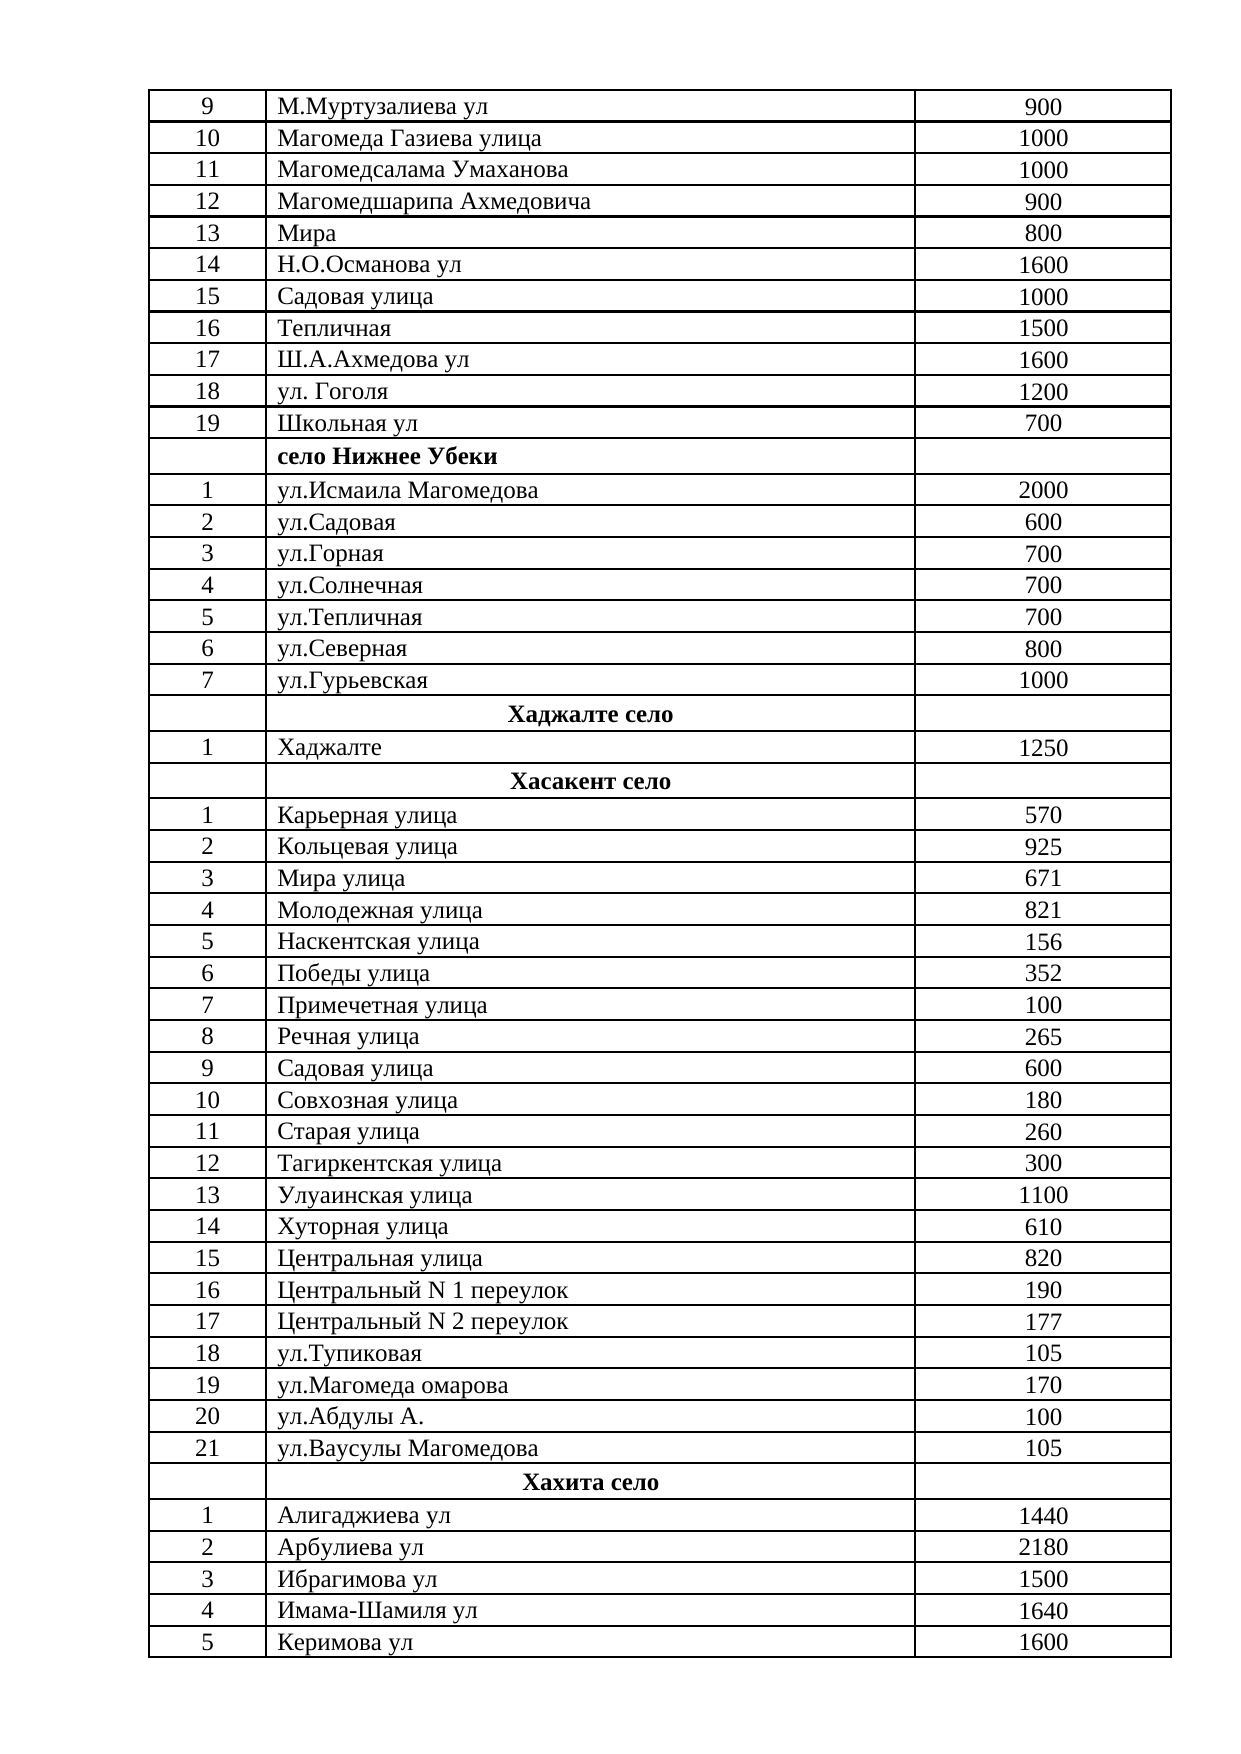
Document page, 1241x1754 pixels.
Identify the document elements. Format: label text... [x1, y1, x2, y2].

table_cell 14 [150, 1211, 265, 1241]
table_cell 352 [916, 958, 1170, 987]
table_cell Победы улица [267, 958, 914, 987]
table_cell 3 [150, 1563, 265, 1593]
table_cell Арбулиева ул [267, 1532, 914, 1561]
table_cell 5 [150, 926, 265, 956]
table_cell 7 [150, 989, 265, 1019]
table_cell 1500 [916, 313, 1170, 342]
table_cell 2 [150, 506, 265, 536]
table_cell Мира улица [267, 863, 914, 892]
table_cell 1000 [916, 665, 1170, 694]
table_cell 900 [916, 91, 1170, 120]
table_cell 700 [916, 538, 1170, 568]
table_cell 1600 [916, 249, 1170, 279]
table_cell ул.Тупиковая [267, 1338, 914, 1367]
table_cell 3 [150, 863, 265, 892]
table_cell 11 [150, 154, 265, 184]
table_cell Хасакент село [267, 764, 914, 797]
table_cell Хахита село [267, 1464, 914, 1498]
table_cell 17 [150, 344, 265, 374]
table_cell 1 [150, 1500, 265, 1529]
table_cell 10 [150, 123, 265, 152]
table_cell 1000 [916, 123, 1170, 152]
table_cell Карьерная улица [267, 799, 914, 829]
table_cell 300 [916, 1148, 1170, 1177]
table_cell 105 [916, 1338, 1170, 1367]
table_cell 260 [916, 1116, 1170, 1146]
table_cell 1250 [916, 732, 1170, 762]
table_cell Центральный N 2 переулок [267, 1306, 914, 1336]
table_cell [150, 764, 265, 797]
table_cell ул.Тепличная [267, 601, 914, 631]
table_cell 925 [916, 831, 1170, 861]
table_cell М.Муртузалиева ул [267, 91, 914, 120]
table_cell 190 [916, 1274, 1170, 1304]
table_cell Магомедшарипа Ахмедовича [267, 186, 914, 215]
table_cell 570 [916, 799, 1170, 829]
table_cell Хаджалте село [267, 696, 914, 730]
table_cell ул.Солнечная [267, 570, 914, 599]
table_cell [916, 439, 1170, 473]
table_cell 7 [150, 665, 265, 694]
table_cell 2 [150, 1532, 265, 1561]
table_cell 21 [150, 1433, 265, 1462]
table_cell 19 [150, 1369, 265, 1399]
table_cell 700 [916, 570, 1170, 599]
table_cell 1200 [916, 376, 1170, 405]
table_cell 18 [150, 376, 265, 405]
table_cell Алигаджиева ул [267, 1500, 914, 1529]
table_cell 671 [916, 863, 1170, 892]
table_cell ул.Северная [267, 633, 914, 663]
table_cell Садовая улица [267, 281, 914, 310]
table_cell 16 [150, 1274, 265, 1304]
table_cell 170 [916, 1369, 1170, 1399]
table_cell Старая улица [267, 1116, 914, 1146]
table_cell Ибрагимова ул [267, 1563, 914, 1593]
table_cell ул.Горная [267, 538, 914, 568]
table_cell Хуторная улица [267, 1211, 914, 1241]
table_cell [916, 696, 1170, 730]
table_cell 100 [916, 989, 1170, 1019]
table_cell Наскентская улица [267, 926, 914, 956]
table_cell Речная улица [267, 1021, 914, 1051]
table_cell 180 [916, 1084, 1170, 1114]
table_cell 821 [916, 894, 1170, 924]
table_cell 10 [150, 1084, 265, 1114]
table_cell 12 [150, 186, 265, 215]
table_cell 5 [150, 1627, 265, 1656]
table_cell 1600 [916, 344, 1170, 374]
table_cell 820 [916, 1243, 1170, 1272]
table_cell 1440 [916, 1500, 1170, 1529]
table_cell ул.Магомеда омарова [267, 1369, 914, 1399]
table_cell 15 [150, 281, 265, 310]
table_cell [150, 1464, 265, 1498]
table_cell 2180 [916, 1532, 1170, 1561]
table_cell 18 [150, 1338, 265, 1367]
table_cell ул. Гоголя [267, 376, 914, 405]
table_cell Н.О.Османова ул [267, 249, 914, 279]
table_cell Мира [267, 218, 914, 247]
table_cell Молодежная улица [267, 894, 914, 924]
table_cell Ш.А.Ахмедова ул [267, 344, 914, 374]
table_cell Тепличная [267, 313, 914, 342]
table_cell 11 [150, 1116, 265, 1146]
table_cell 265 [916, 1021, 1170, 1051]
table_cell [916, 764, 1170, 797]
table_cell 12 [150, 1148, 265, 1177]
table_cell 900 [916, 186, 1170, 215]
table_cell Улуаинская улица [267, 1179, 914, 1209]
table_cell 700 [916, 601, 1170, 631]
table_cell 8 [150, 1021, 265, 1051]
table_cell Кольцевая улица [267, 831, 914, 861]
table_cell [150, 439, 265, 473]
table_cell Примечетная улица [267, 989, 914, 1019]
table_cell [150, 696, 265, 730]
table_cell ул.Абдулы А. [267, 1401, 914, 1431]
table_cell Школьная ул [267, 408, 914, 437]
table_cell 17 [150, 1306, 265, 1336]
table_cell Керимова ул [267, 1627, 914, 1656]
table_cell 6 [150, 633, 265, 663]
table_cell 1500 [916, 1563, 1170, 1593]
table_cell 9 [150, 1053, 265, 1082]
table_cell Магомеда Газиева улица [267, 123, 914, 152]
table_cell 5 [150, 601, 265, 631]
table_cell [916, 1464, 1170, 1498]
table_cell 1 [150, 799, 265, 829]
table_cell 800 [916, 633, 1170, 663]
table_cell 6 [150, 958, 265, 987]
table_cell 13 [150, 218, 265, 247]
table_cell Тагиркентская улица [267, 1148, 914, 1177]
table_cell ул.Гурьевская [267, 665, 914, 694]
table_cell Совхозная улица [267, 1084, 914, 1114]
table_cell 600 [916, 1053, 1170, 1082]
table_cell Садовая улица [267, 1053, 914, 1082]
table_cell 1 [150, 732, 265, 762]
table_cell 3 [150, 538, 265, 568]
table_cell 600 [916, 506, 1170, 536]
table_cell 105 [916, 1433, 1170, 1462]
table_cell 700 [916, 408, 1170, 437]
table_cell 19 [150, 408, 265, 437]
table_cell 2 [150, 831, 265, 861]
table_cell 4 [150, 570, 265, 599]
table_cell 610 [916, 1211, 1170, 1241]
table_cell 800 [916, 218, 1170, 247]
table_cell 1600 [916, 1627, 1170, 1656]
table_cell 14 [150, 249, 265, 279]
table_cell село Нижнее Убеки [267, 439, 914, 473]
table_cell 15 [150, 1243, 265, 1272]
table_cell ул.Исмаила Магомедова [267, 475, 914, 504]
table_cell 20 [150, 1401, 265, 1431]
table_cell 1000 [916, 154, 1170, 184]
table_cell 4 [150, 1595, 265, 1624]
table_cell Хаджалте [267, 732, 914, 762]
table_cell ул.Ваусулы Магомедова [267, 1433, 914, 1462]
table_cell 1 [150, 475, 265, 504]
table_cell 2000 [916, 475, 1170, 504]
table_cell 1100 [916, 1179, 1170, 1209]
table_cell 9 [150, 91, 265, 120]
table_cell Магомедсалама Умаханова [267, 154, 914, 184]
table_cell Центральная улица [267, 1243, 914, 1272]
table_cell 13 [150, 1179, 265, 1209]
table_cell 16 [150, 313, 265, 342]
table_cell ул.Садовая [267, 506, 914, 536]
table_cell 177 [916, 1306, 1170, 1336]
table_cell 100 [916, 1401, 1170, 1431]
table_cell 4 [150, 894, 265, 924]
table_cell Имама-Шамиля ул [267, 1595, 914, 1624]
table_cell 1640 [916, 1595, 1170, 1624]
table_cell Центральный N 1 переулок [267, 1274, 914, 1304]
table_cell 1000 [916, 281, 1170, 310]
table_cell 156 [916, 926, 1170, 956]
